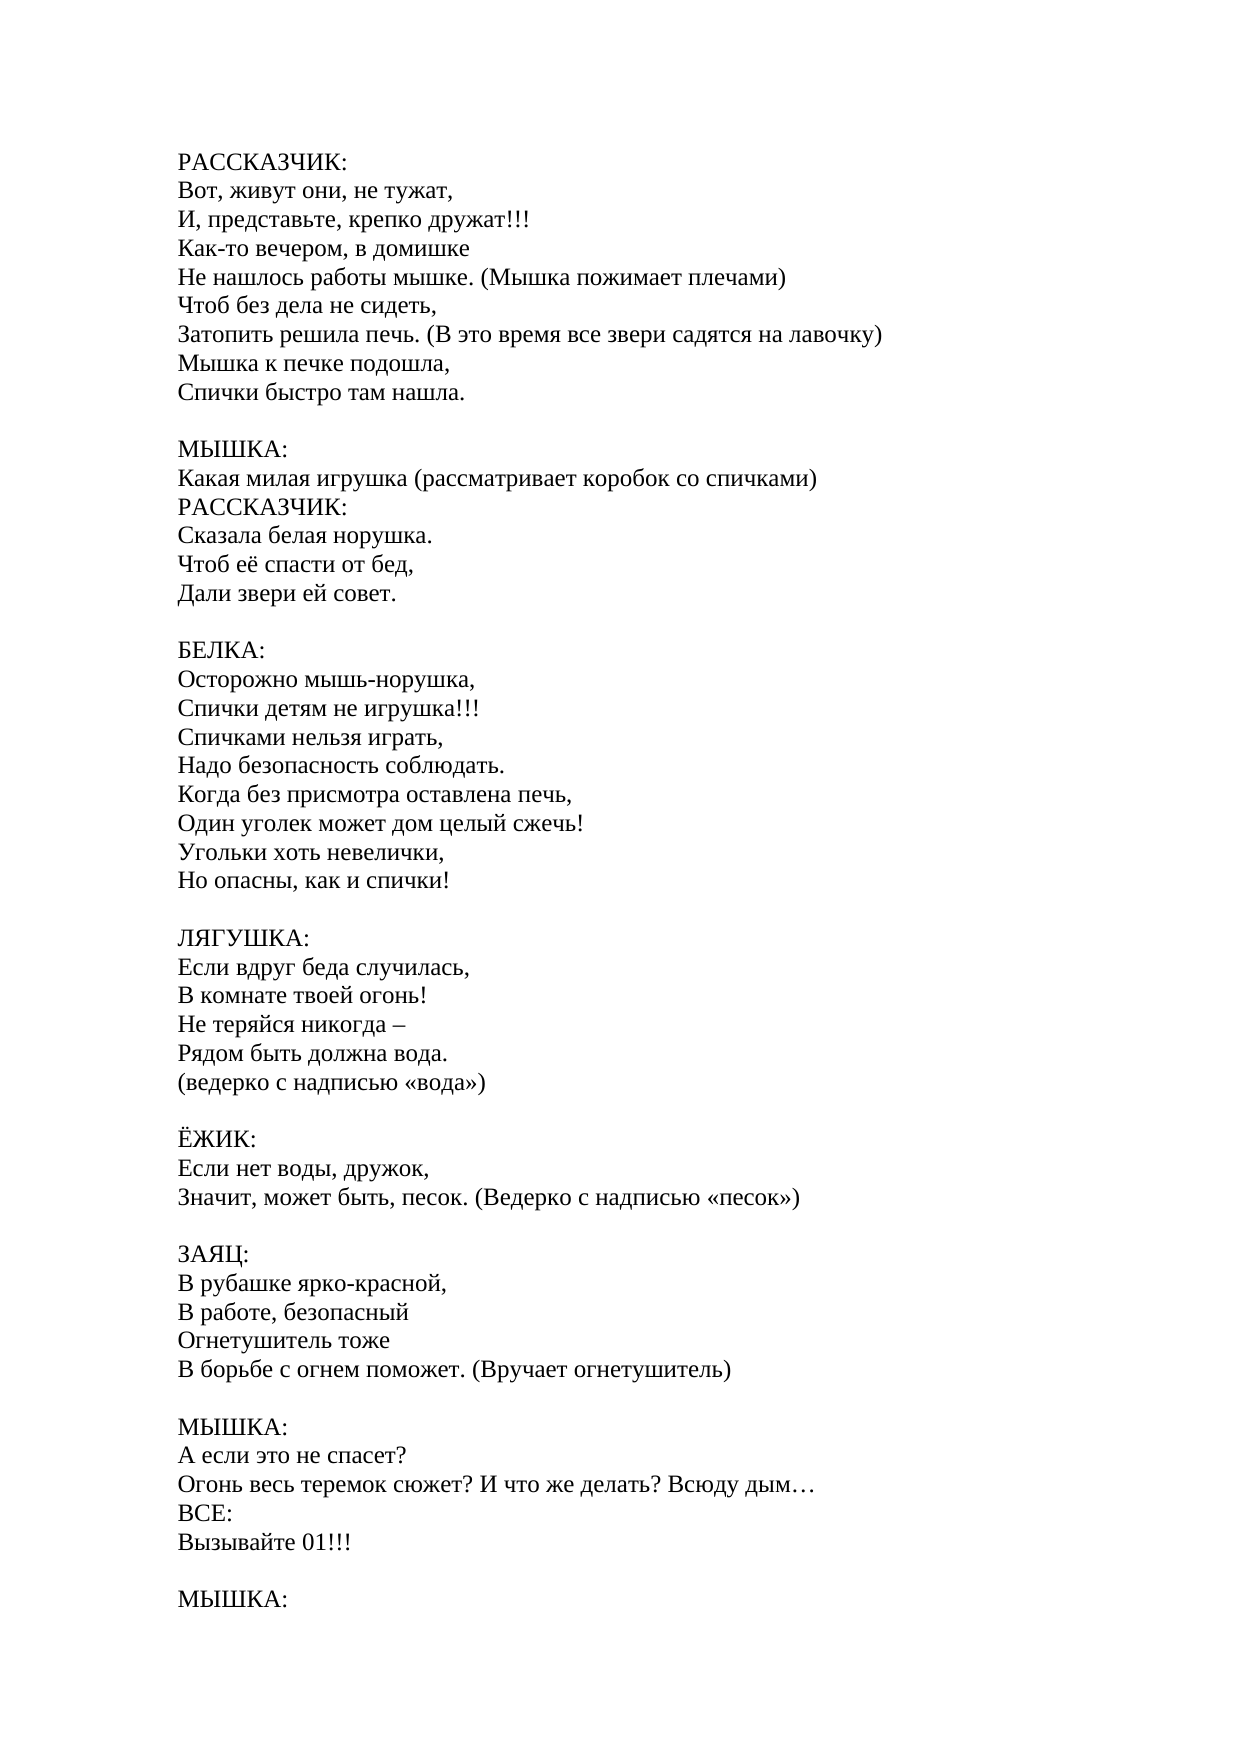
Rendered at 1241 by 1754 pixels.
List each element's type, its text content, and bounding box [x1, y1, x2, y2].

text Осторожно мышь-норушка, [177, 664, 1152, 693]
text Мышка к печке подошла, [177, 348, 1152, 377]
text Но опасны, как и спички! [177, 866, 1152, 894]
text Не нашлось работы мышке. (Мышка пожимает плечами) [177, 262, 1152, 291]
text Значит, может быть, песок. (Ведерко с надписью «песок») [177, 1182, 1152, 1211]
text Затопить решила печь. (В это время все звери садятся на лавочку) [177, 319, 1152, 348]
text ЗАЯЦ: [177, 1239, 1152, 1268]
text Вот, живут они, не тужат, [177, 176, 1152, 204]
text Когда без присмотра оставлена печь, [177, 779, 1152, 808]
text Один уголек может дом целый сжечь! [177, 808, 1152, 837]
text В борьбе с огнем поможет. (Вручает огнетушитель) [177, 1354, 1152, 1383]
text Как-то вечером, в домишке [177, 233, 1152, 262]
text РАССКАЗЧИК: [177, 492, 1152, 521]
text Надо безопасность соблюдать. [177, 751, 1152, 779]
text ВСЕ: [177, 1498, 1152, 1527]
text Угольки хоть невелички, [177, 837, 1152, 866]
text (ведерко с надписью «вода») [177, 1067, 1152, 1096]
text Если нет воды, дружок, [177, 1153, 1152, 1182]
text Огнетушитель тоже [177, 1326, 1152, 1354]
text МЫШКА: [177, 1584, 1152, 1613]
text Спички быстро там нашла. [177, 377, 1152, 406]
text МЫШКА: [177, 434, 1152, 463]
text Не теряйся никогда – [177, 1009, 1152, 1038]
text ЛЯГУШКА: Если вдруг беда случилась, [177, 923, 1152, 981]
text А если это не спасет? [177, 1441, 1152, 1469]
text Рядом быть должна вода. [177, 1038, 1152, 1067]
text Огонь весь теремок сюжет? И что же делать? Всюду дым… [177, 1469, 1152, 1498]
text В комнате твоей огонь! [177, 981, 1152, 1009]
text МЫШКА: [177, 1412, 1152, 1441]
text В работе, безопасный [177, 1297, 1152, 1326]
text Спички детям не игрушка!!! [177, 693, 1152, 722]
text РАССКАЗЧИК: [177, 147, 1152, 176]
text ЁЖИК: [177, 1124, 1152, 1153]
text БЕЛКА: [177, 636, 1152, 664]
text Вызывайте 01!!! [177, 1527, 1152, 1556]
text Спичками нельзя играть, [177, 722, 1152, 751]
text Дали звери ей совет. [177, 578, 1152, 607]
text Какая милая игрушка (рассматривает коробок со спичками) [177, 463, 1152, 492]
text Чтоб без дела не сидеть, [177, 291, 1152, 319]
text Чтоб её спасти от бед, [177, 549, 1152, 578]
text Сказала белая норушка. [177, 521, 1152, 549]
text И, представьте, крепко дружат!!! [177, 204, 1152, 233]
text В рубашке ярко-красной, [177, 1268, 1152, 1297]
